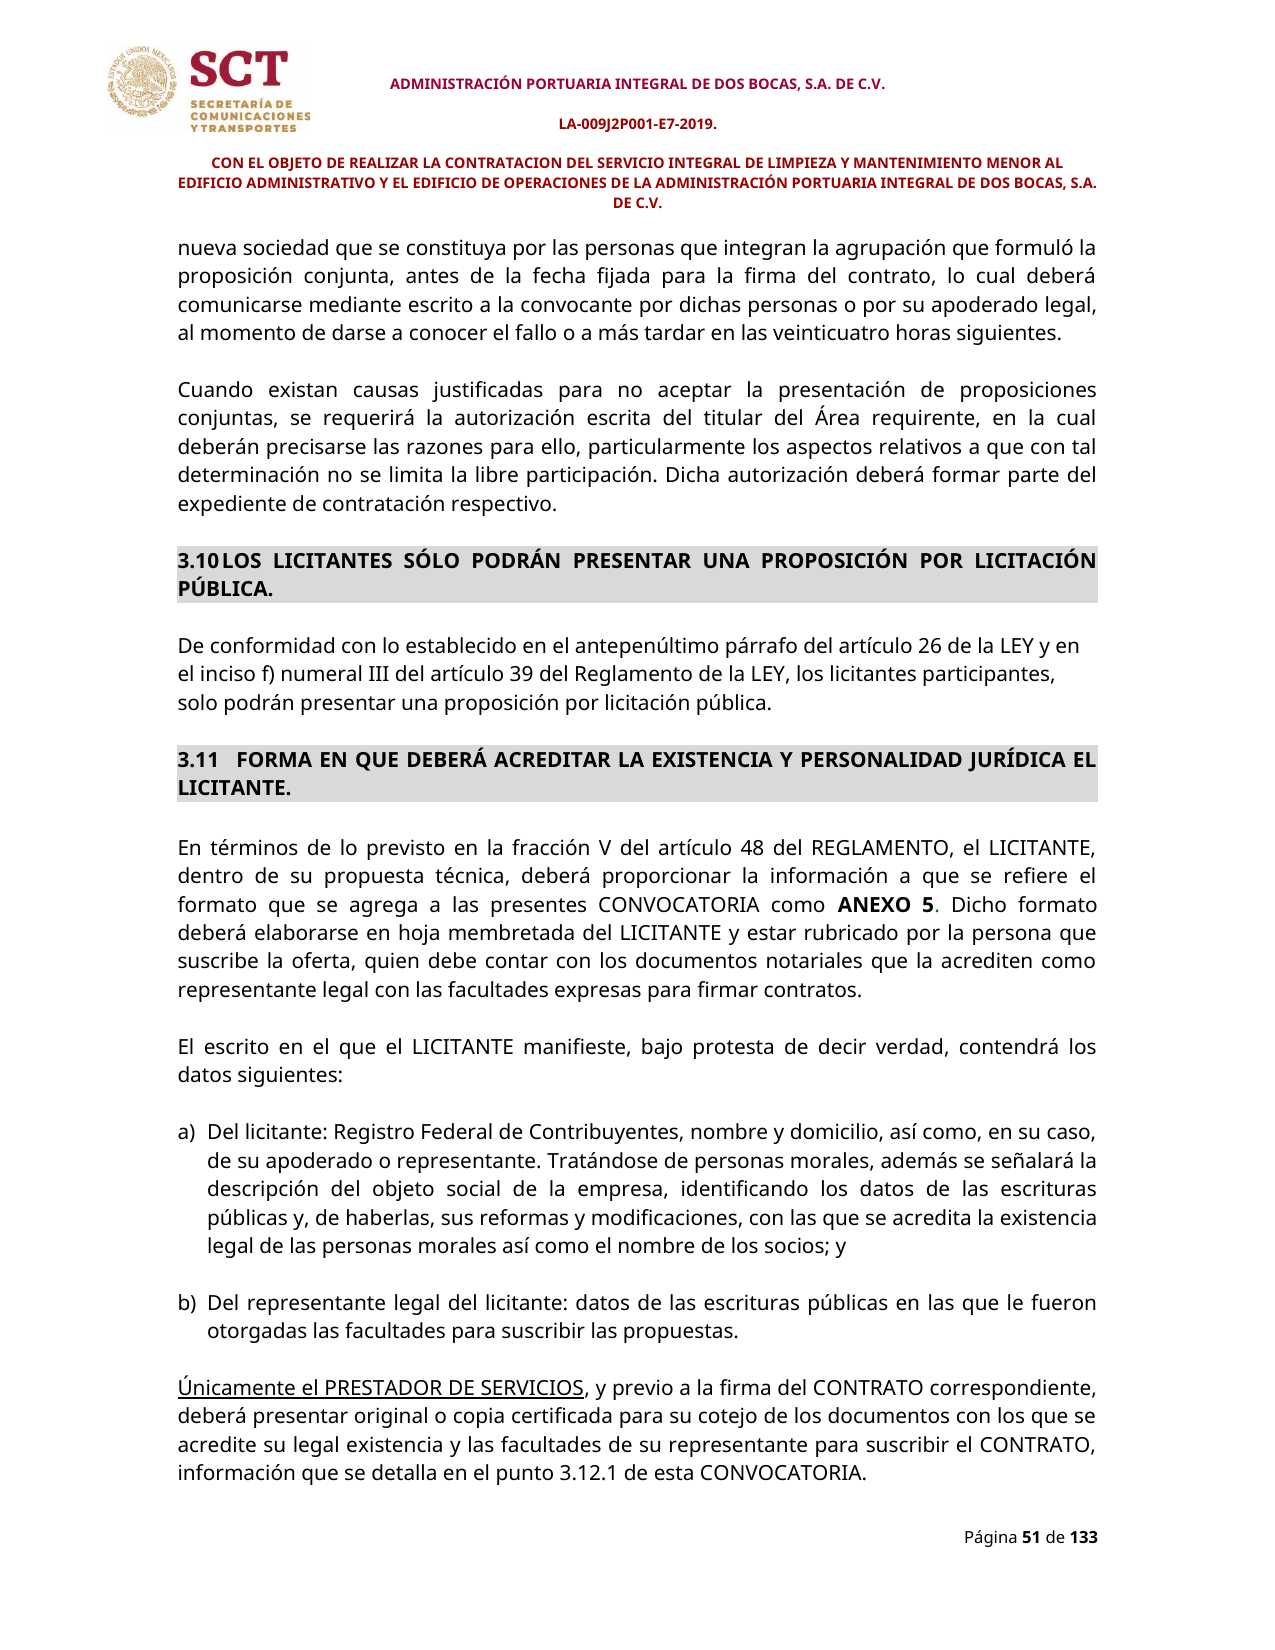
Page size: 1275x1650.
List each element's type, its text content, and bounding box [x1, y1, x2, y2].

text Cuando existan causas justificadas para no aceptar la presentación de proposiciones conjuntas, se requerirá la autorización escrita del titular del Área requirente, en la cual deberán precisarse las razones para ello, particularmente los aspectos relativos a que con tal determinación no se limita la libre participación. Dicha autorización deberá formar parte del expediente de contratación respectivo. [177, 375, 1098, 517]
picture [107, 46, 311, 132]
text De conformidad con lo establecido en el antepenúltimo párrafo del artículo 26 de la LEY y en el inciso f) numeral III del artículo 39 del Reglamento de la LEY, los licitantes participantes, solo podrán presentar una proposición por licitación pública. [177, 631, 1098, 716]
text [177, 233, 1098, 347]
text 3.11 FORMA EN QUE DEBERÁ ACREDITAR LA EXISTENCIA Y PERSONALIDAD JURÍDICA EL LICITANTE. [177, 745, 1098, 802]
text En términos de lo previsto en la fracción V del artículo 48 del REGLAMENTO, el LICITANTE, dentro de su propuesta técnica, deberá proporcionar la información a que se refiere el formato que se agrega a las presentes CONVOCATORIA como ANEXO 5. Dicho formato deberá elaborarse en hoja membretada del LICITANTE y estar rubricado por la persona que suscribe la oferta, quien debe contar con los documentos notariales que la acrediten como representante legal con las facultades expresas para firmar contratos. [177, 833, 1098, 1003]
text 3.10 LOS LICITANTES SÓLO PODRÁN PRESENTAR UNA PROPOSICIÓN POR LICITACIÓN PÚBLICA. [177, 546, 1098, 603]
text b) Del representante legal del licitante: datos de las escrituras públicas en las que le fueron otorgadas las facultades para suscribir las propuestas. [177, 1288, 1098, 1345]
text El escrito en el que el LICITANTE manifieste, bajo protesta de decir verdad, contendrá los datos siguientes: [177, 1032, 1098, 1089]
list Del licitante: Registro Federal de Contribuyentes, nombre y domicilio, así como, en su caso, de su apoderado o representante. Tratándose de personas morales, además se señalará la descripción del objeto social de la empresa, identificando los datos de las escrituras públicas y, de haberlas, sus reformas y modificaciones, con las que se acredita la existencia legal de las personas morales así como el nombre de los socios; y [177, 1117, 1098, 1259]
text Únicamente el PRESTADOR DE SERVICIOS, y previo a la firma del CONTRATO correspondiente, deberá presentar original o copia certificada para su cotejo de los documentos con los que se acredite su legal existencia y las facultades de su representante para suscribir el CONTRATO, información que se detalla en el punto 3.12.1 de esta CONVOCATORIA. [177, 1373, 1098, 1487]
